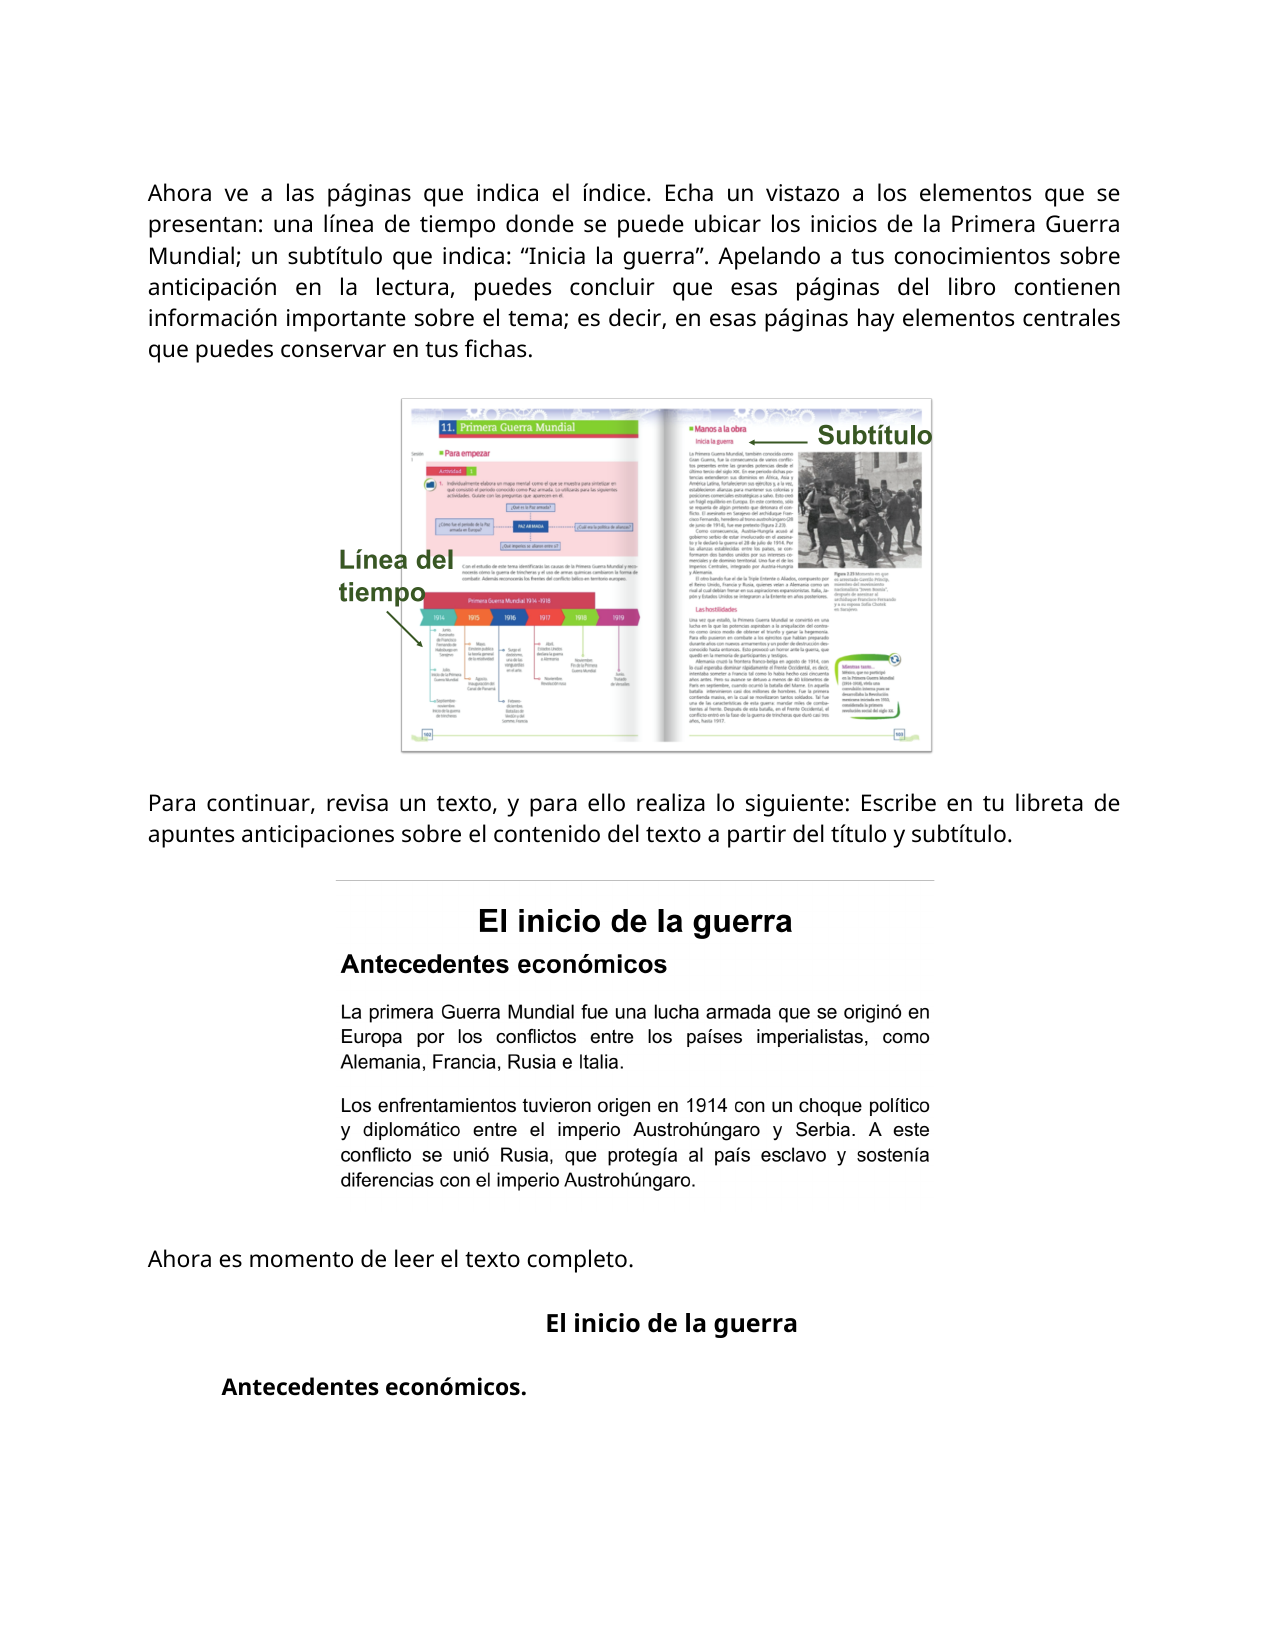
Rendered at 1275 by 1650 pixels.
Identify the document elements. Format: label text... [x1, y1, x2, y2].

text Ahora ve a las páginas que indica el índice. Echa un vistazo a los elementos que se presentan: una línea de tiempo donde se puede ubicar los inicios de la Primera Guerra Mundial; un subtítulo que indica: “Inicia la guerra”. Apelando a tus conocimientos sobre anticipación en la lectura, puedes concluir que esas páginas del libro contienen información importante sobre el tema; es decir, en esas páginas hay elementos centrales que puedes conservar en tus fichas. [148, 177, 1122, 365]
text Antecedentes económicos. [221, 1371, 1122, 1402]
text El inicio de la guerra [221, 1306, 1122, 1340]
text Para continuar, revisa un texto, y para ello realiza lo siguiente: Escribe en tu libreta de apuntes anticipaciones sobre el contenido del texto a partir del título y subtítulo. [148, 787, 1122, 849]
text Ahora es momento de leer el texto completo. [148, 1243, 1122, 1274]
